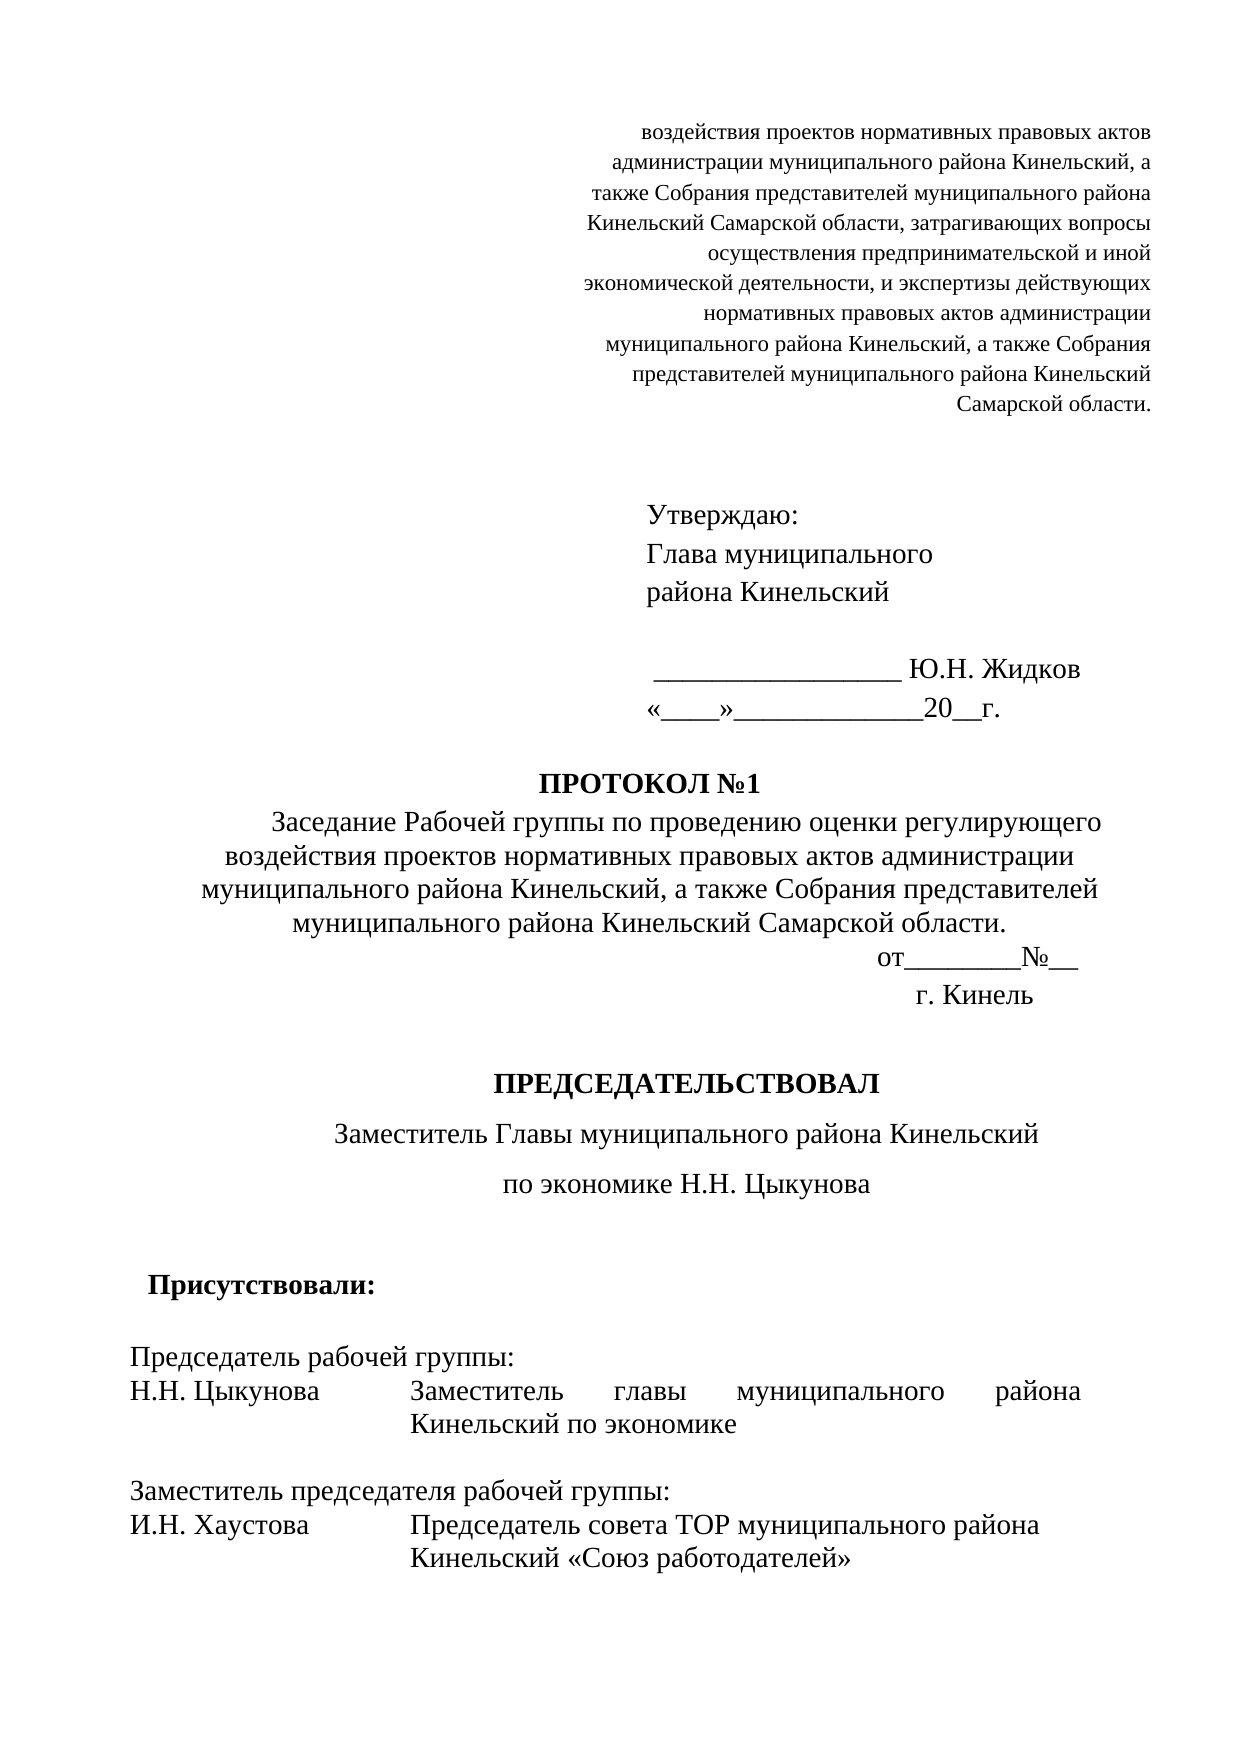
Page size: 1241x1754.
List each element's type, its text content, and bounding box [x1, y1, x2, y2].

table_cell Н.Н. Цыкунова [118, 1373, 399, 1473]
text г. Кинель [916, 977, 1152, 1011]
text от________№__ [148, 939, 1152, 972]
table_header Утверждаю: Глава муниципального района Кинельский _________________ Ю.Н. Жидков «____»_____________20__г. [635, 497, 1163, 727]
table_cell Заместитель главы муниципального района Кинельский по экономике [399, 1373, 1093, 1473]
text ПРЕДСЕДАТЕЛЬСТВОВАЛ [148, 1066, 1152, 1099]
table_cell Заместитель председателя рабочей группы: [118, 1474, 1093, 1507]
table_header Председатель рабочей группы: [118, 1306, 1093, 1373]
text Присутствовали: [148, 1267, 1152, 1301]
text Заседание Рабочей группы по проведению оценки регулирующего воздействия проектов нормативных правовых актов администрации муниципального района Кинельский, а также Собрания представителей муниципального района Кинельский Самарской области. [148, 804, 1152, 939]
table_cell Председатель совета ТОР муниципального района Кинельский «Союз работодателей» [399, 1507, 1093, 1608]
text Заместитель Главы муниципального района Кинельский [148, 1116, 1152, 1150]
table_cell И.Н. Хаустова [118, 1507, 399, 1608]
text по экономике Н.Н. Цыкунова [148, 1167, 1152, 1200]
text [561, 118, 1152, 416]
text ПРОТОКОЛ №1 [148, 766, 1152, 799]
